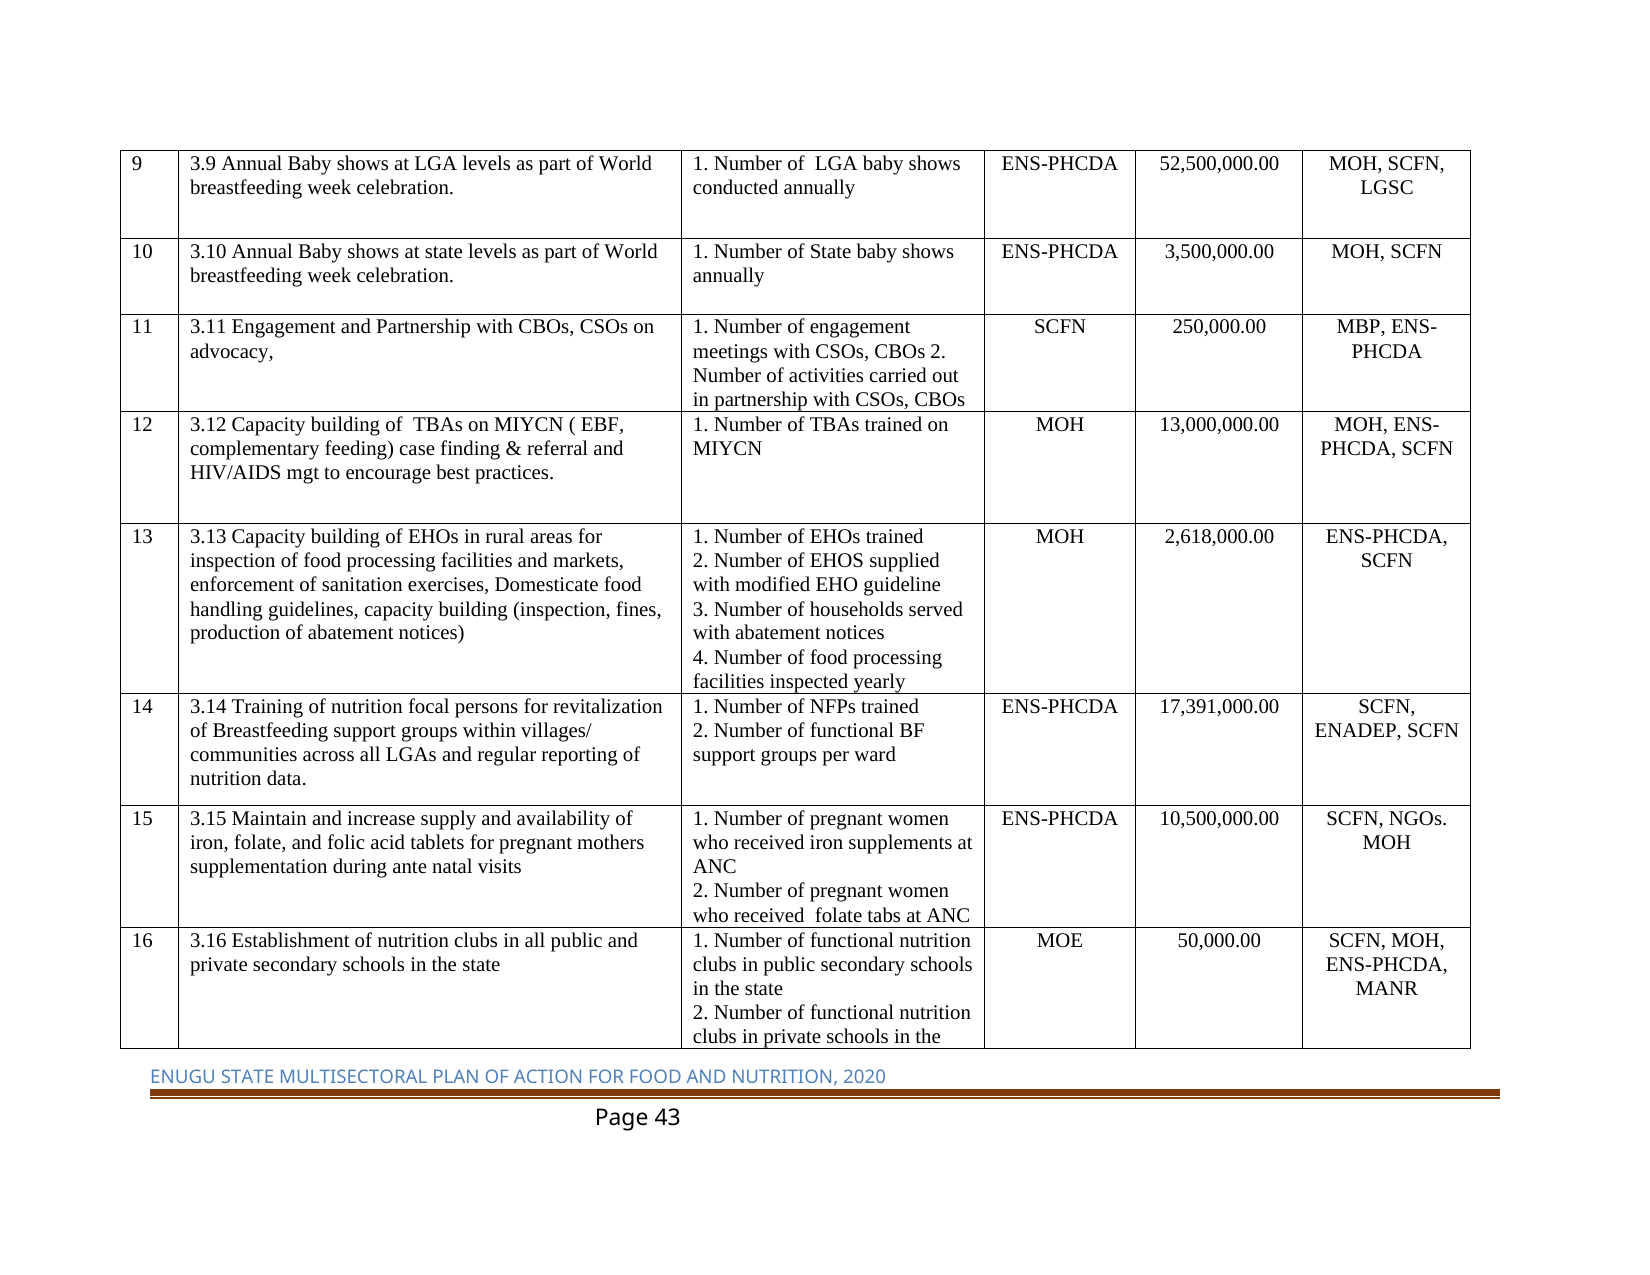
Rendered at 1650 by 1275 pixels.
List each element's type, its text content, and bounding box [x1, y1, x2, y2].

table_cell 250,000.00 [1136, 315, 1302, 411]
table_cell MOH, ENS-PHCDA, SCFN [1303, 412, 1470, 523]
table_cell 9 [121, 151, 178, 237]
table_cell 15 [121, 806, 178, 927]
table_cell 1. Number of engagement meetings with CSOs, CBOs 2. Number of activities carried out in partnership with CSOs, CBOs [682, 315, 984, 411]
table_cell MBP, ENS-PHCDA [1303, 315, 1470, 411]
table_cell 3.13 Capacity building of EHOs in rural areas for inspection of food processing facilities and markets, enforcement of sanitation exercises, Domesticate food handling guidelines, capacity building (inspection, fines, production of abatement notices) [179, 524, 681, 693]
table_cell 50,000.00 [1136, 928, 1302, 1048]
table_cell MOH [985, 412, 1135, 523]
table_cell ENS-PHCDA [985, 806, 1135, 927]
table_cell 3.14 Training of nutrition focal persons for revitalization of Breastfeeding support groups within villages/ communities across all LGAs and regular reporting of nutrition data. [179, 694, 681, 805]
table_cell 16 [121, 928, 178, 1048]
table_cell 1. Number of LGA baby shows conducted annually [682, 151, 984, 237]
table_cell ENS-PHCDA [985, 239, 1135, 313]
table_cell 3.9 Annual Baby shows at LGA levels as part of World breastfeeding week celebration. [179, 151, 681, 237]
table_cell 1. Number of TBAs trained on MIYCN [682, 412, 984, 523]
table_cell MOH, SCFN [1303, 239, 1470, 313]
table_cell 17,391,000.00 [1136, 694, 1302, 805]
table_cell MOH [985, 524, 1135, 693]
table_cell ENS-PHCDA [985, 151, 1135, 237]
table_cell 1. Number of EHOs trained 2. Number of EHOS supplied with modified EHO guideline 3. Number of households served with abatement notices 4. Number of food processing facilities inspected yearly [682, 524, 984, 693]
table_cell 3.10 Annual Baby shows at state levels as part of World breastfeeding week celebration. [179, 239, 681, 313]
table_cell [179, 928, 681, 1048]
table_cell 3.11 Engagement and Partnership with CBOs, CSOs on advocacy, [179, 315, 681, 411]
table_cell 12 [121, 412, 178, 523]
table_cell 11 [121, 315, 178, 411]
table_cell 10 [121, 239, 178, 313]
table_cell 1. Number of State baby shows annually [682, 239, 984, 313]
table_cell SCFN [985, 315, 1135, 411]
table_cell 3.12 Capacity building of TBAs on MIYCN ( EBF, complementary feeding) case finding & referral and HIV/AIDS mgt to encourage best practices. [179, 412, 681, 523]
table_cell 10,500,000.00 [1136, 806, 1302, 927]
table_cell MOE [985, 928, 1135, 1048]
table_cell SCFN, NGOs. MOH [1303, 806, 1470, 927]
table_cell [682, 928, 984, 1048]
table_cell 2,618,000.00 [1136, 524, 1302, 693]
table_cell 1. Number of pregnant women who received iron supplements at ANC 2. Number of pregnant women who received folate tabs at ANC [682, 806, 984, 927]
table_cell 13 [121, 524, 178, 693]
table_cell ENS-PHCDA, SCFN [1303, 524, 1470, 693]
table_cell 3.15 Maintain and increase supply and availability of iron, folate, and folic acid tablets for pregnant mothers supplementation during ante natal visits [179, 806, 681, 927]
table_cell SCFN, ENADEP, SCFN [1303, 694, 1470, 805]
table_cell ENS-PHCDA [985, 694, 1135, 805]
table_cell MOH, SCFN, LGSC [1303, 151, 1470, 237]
table_cell 52,500,000.00 [1136, 151, 1302, 237]
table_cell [1303, 928, 1470, 1048]
table_cell 1. Number of NFPs trained 2. Number of functional BF support groups per ward [682, 694, 984, 805]
table_cell 3,500,000.00 [1136, 239, 1302, 313]
table_cell 14 [121, 694, 178, 805]
table_cell 13,000,000.00 [1136, 412, 1302, 523]
